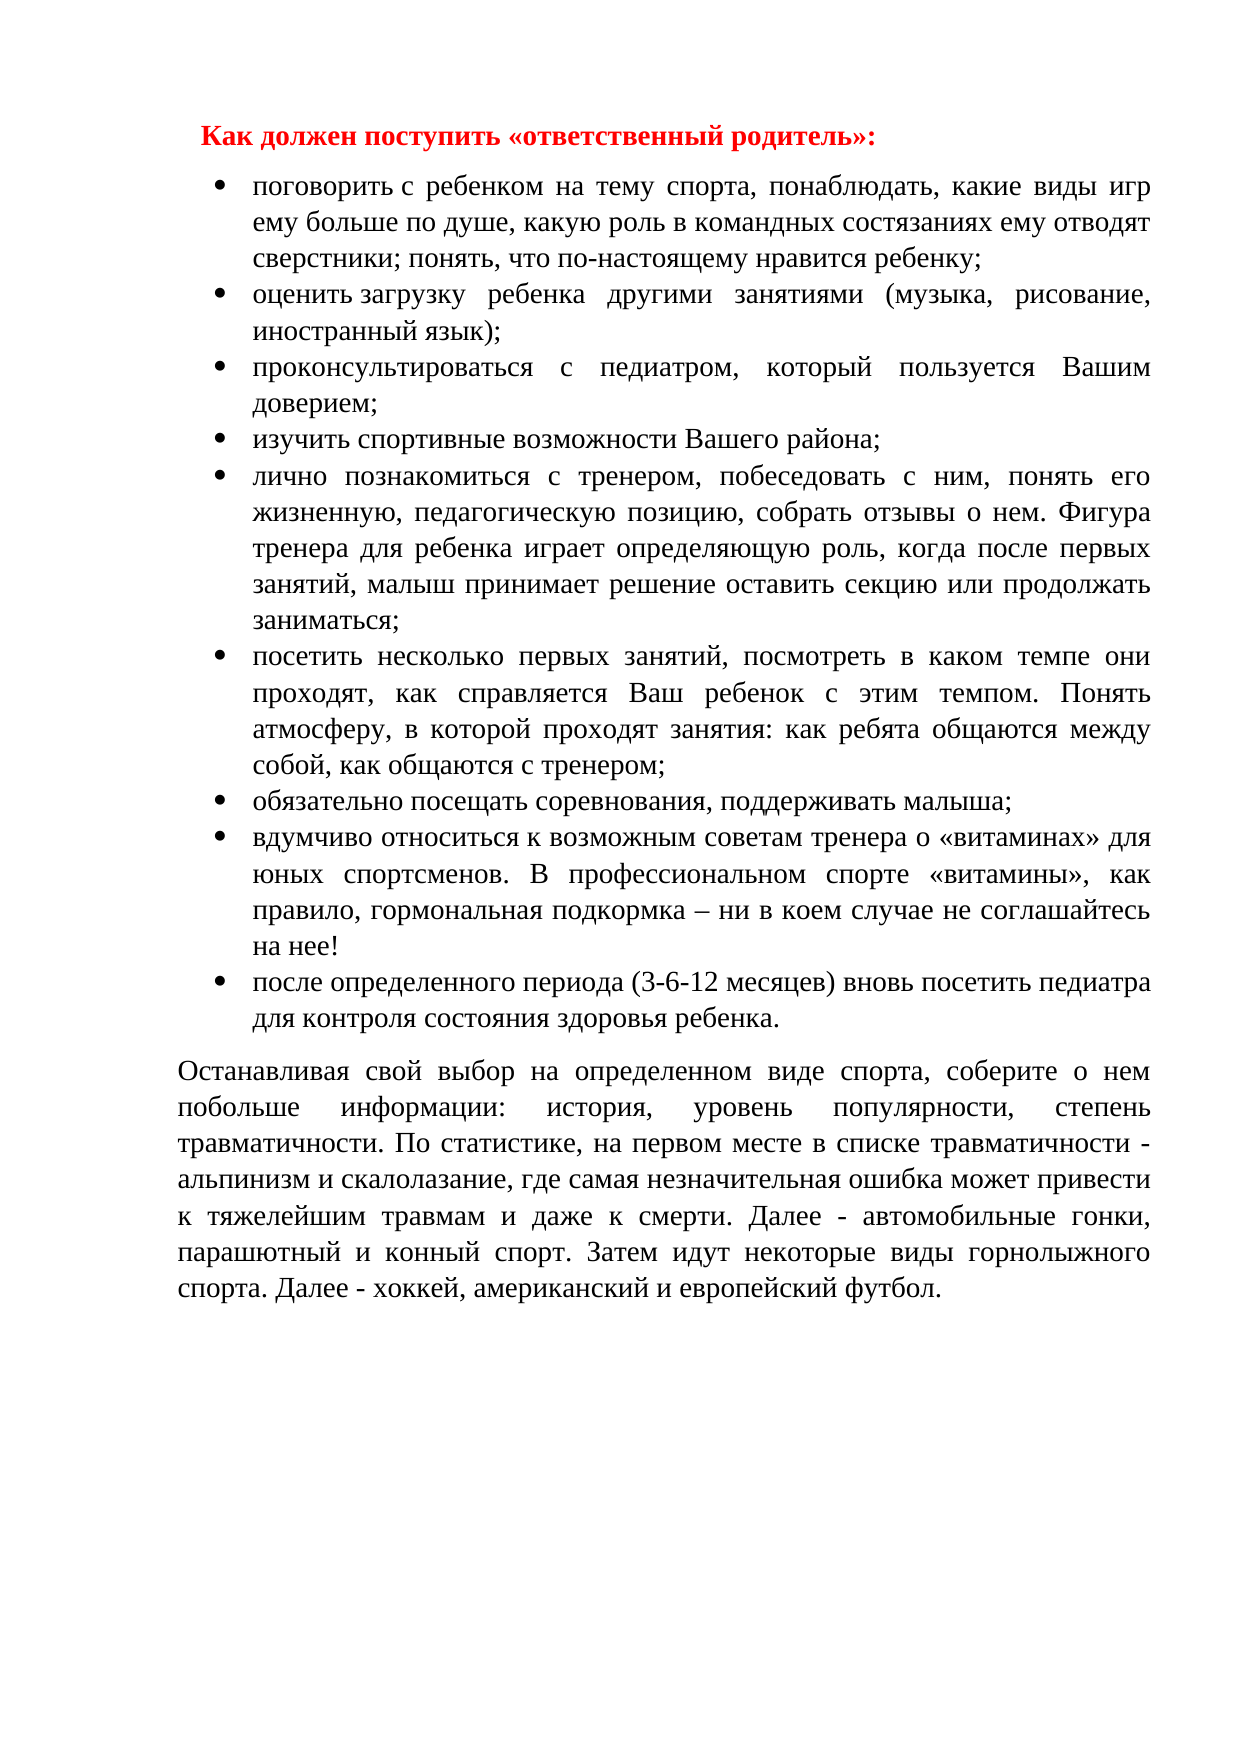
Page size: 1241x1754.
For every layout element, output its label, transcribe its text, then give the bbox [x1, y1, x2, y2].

list поговорить с ребенком на тему спорта, понаблюдать, какие виды игр ему больше по душе, какую роль в командных соcтязаниях ему отводят сверстники; понять, что по-настоящему нравится ребенку; [215, 168, 1152, 274]
text Как должен поступить «ответственный родитель»: [201, 118, 1152, 152]
list изучить спортивные возможности Вашего района; [215, 421, 1152, 455]
text Останавливая свой выбор на определенном виде спорта, соберите о нем побольше информации: история, уровень популярности, степень травматичности. По статистике, на первом месте в списке травматичности - альпинизм и скалолазание, где самая незначительная ошибка может привести к тяжелейшим травмам и даже к смерти. Далее - автомобильные гонки, парашютный и конный спорт. Затем идут некоторые виды горнолыжного спорта. Далее - хоккей, американский и европейский футбол. [177, 1053, 1152, 1304]
list обязательно посещать соревнования, поддерживать малыша; [215, 783, 1152, 817]
list вдумчиво относиться к возможным советам тренера о «витаминах» для юных спортсменов. В профессиональном спорте «витамины», как правило, гормональная подкормка – ни в коем случае не соглашайтесь на нее! [215, 819, 1152, 962]
list лично познакомиться с тренером, побеседовать с ним, понять его жизненную, педагогическую позицию, собрать отзывы о нем. Фигура тренера для ребенка играет определяющую роль, когда после первых занятий, малыш принимает решение оставить секцию или продолжать заниматься; [215, 458, 1152, 636]
list после определенного периода (3-6-12 месяцев) вновь посетить педиатра для контроля состояния здоровья ребенка. [215, 964, 1152, 1034]
list оценить загрузку ребенка другими занятиями (музыка, рисование, иностранный язык); [215, 277, 1152, 346]
list проконсультироваться с педиатром, который пользуется Вашим доверием; [215, 349, 1152, 419]
list посетить несколько первых занятий, посмотреть в каком темпе они проходят, как справляется Ваш ребенок с этим темпом. Понять атмосферу, в которой проходят занятия: как ребята общаются между собой, как общаются с тренером; [215, 638, 1152, 781]
